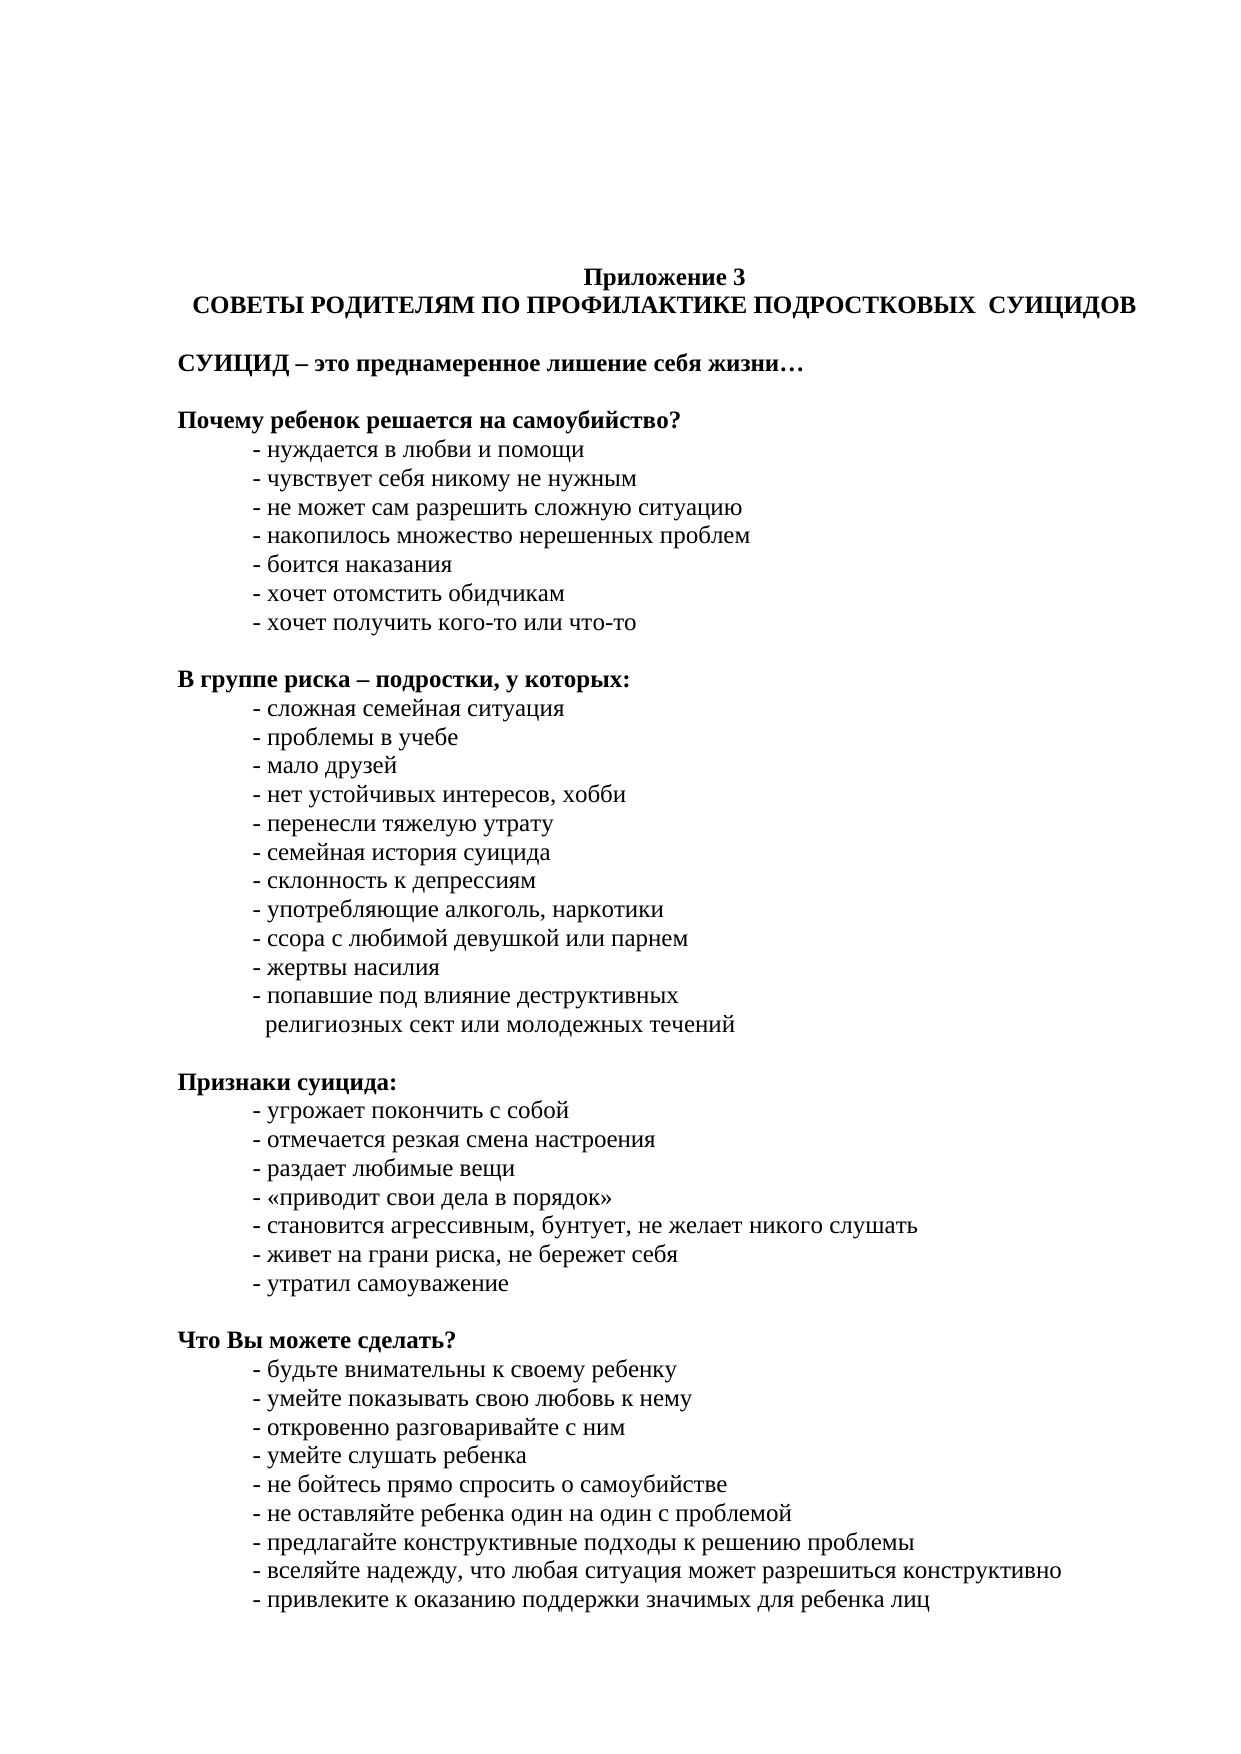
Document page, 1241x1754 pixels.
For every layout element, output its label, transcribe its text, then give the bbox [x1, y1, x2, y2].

text В группе риска – подростки, у которых: [177, 664, 1152, 693]
text - утратил самоуважение [177, 1268, 1152, 1297]
text - становится агрессивным, бунтует, не желает никого слушать [177, 1211, 1152, 1239]
text - накопилось множество нерешенных проблем [177, 521, 1152, 549]
text Почему ребенок решается на самоубийство? [177, 406, 1152, 434]
text - привлеките к оказанию поддержки значимых для ребенка лиц [177, 1584, 1152, 1613]
text - будьте внимательны к своему ребенку [177, 1354, 1152, 1383]
text - боится наказания [177, 549, 1152, 578]
text - не оставляйте ребенка один на один с проблемой [177, 1498, 1152, 1527]
text - угрожает покончить с собой [177, 1096, 1152, 1124]
text - умейте слушать ребенка [177, 1441, 1152, 1469]
text - сложная семейная ситуация [177, 693, 1152, 722]
text СУИЦИД – это преднамеренное лишение себя жизни… [177, 348, 1152, 377]
text - предлагайте конструктивные подходы к решению проблемы [177, 1527, 1152, 1556]
text - отмечается резкая смена настроения [177, 1124, 1152, 1153]
text - нуждается в любви и помощи [177, 434, 1152, 463]
text - не бойтесь прямо спросить о самоубийстве [177, 1469, 1152, 1498]
text Что Вы можете сделать? [177, 1326, 1152, 1354]
text - откровенно разговаривайте с ним [177, 1412, 1152, 1441]
text - нет устойчивых интересов, хобби [177, 779, 1152, 808]
text - хочет отомстить обидчикам [177, 578, 1152, 607]
text - чувствует себя никому не нужным [177, 463, 1152, 492]
text - умейте показывать свою любовь к нему [177, 1383, 1152, 1412]
text - жертвы насилия [177, 952, 1152, 981]
text - ссора с любимой девушкой или парнем [177, 923, 1152, 952]
text - не может сам разрешить сложную ситуацию [177, 492, 1152, 521]
text - попавшие под влияние деструктивных [177, 981, 1152, 1009]
text религиозных сект или молодежных течений [177, 1009, 1152, 1038]
text СОВЕТЫ РОДИТЕЛЯМ ПО ПРОФИЛАКТИКЕ ПОДРОСТКОВЫХ СУИЦИДОВ [177, 291, 1152, 319]
text Признаки суицида: [177, 1067, 1152, 1096]
text - склонность к депрессиям [177, 866, 1152, 894]
text - проблемы в учебе [177, 722, 1152, 751]
text - живет на грани риска, не бережет себя [177, 1239, 1152, 1268]
text - употребляющие алкоголь, наркотики [177, 894, 1152, 923]
text - хочет получить кого-то или что-то [177, 607, 1152, 636]
text - раздает любимые вещи [177, 1153, 1152, 1182]
text - перенесли тяжелую утрату [177, 808, 1152, 837]
text - вселяйте надежду, что любая ситуация может разрешиться конструктивно [177, 1556, 1152, 1584]
text - мало друзей [177, 751, 1152, 779]
text Приложение 3 [177, 262, 1152, 291]
text - семейная история суицида [177, 837, 1152, 866]
text - «приводит свои дела в порядок» [177, 1182, 1152, 1211]
